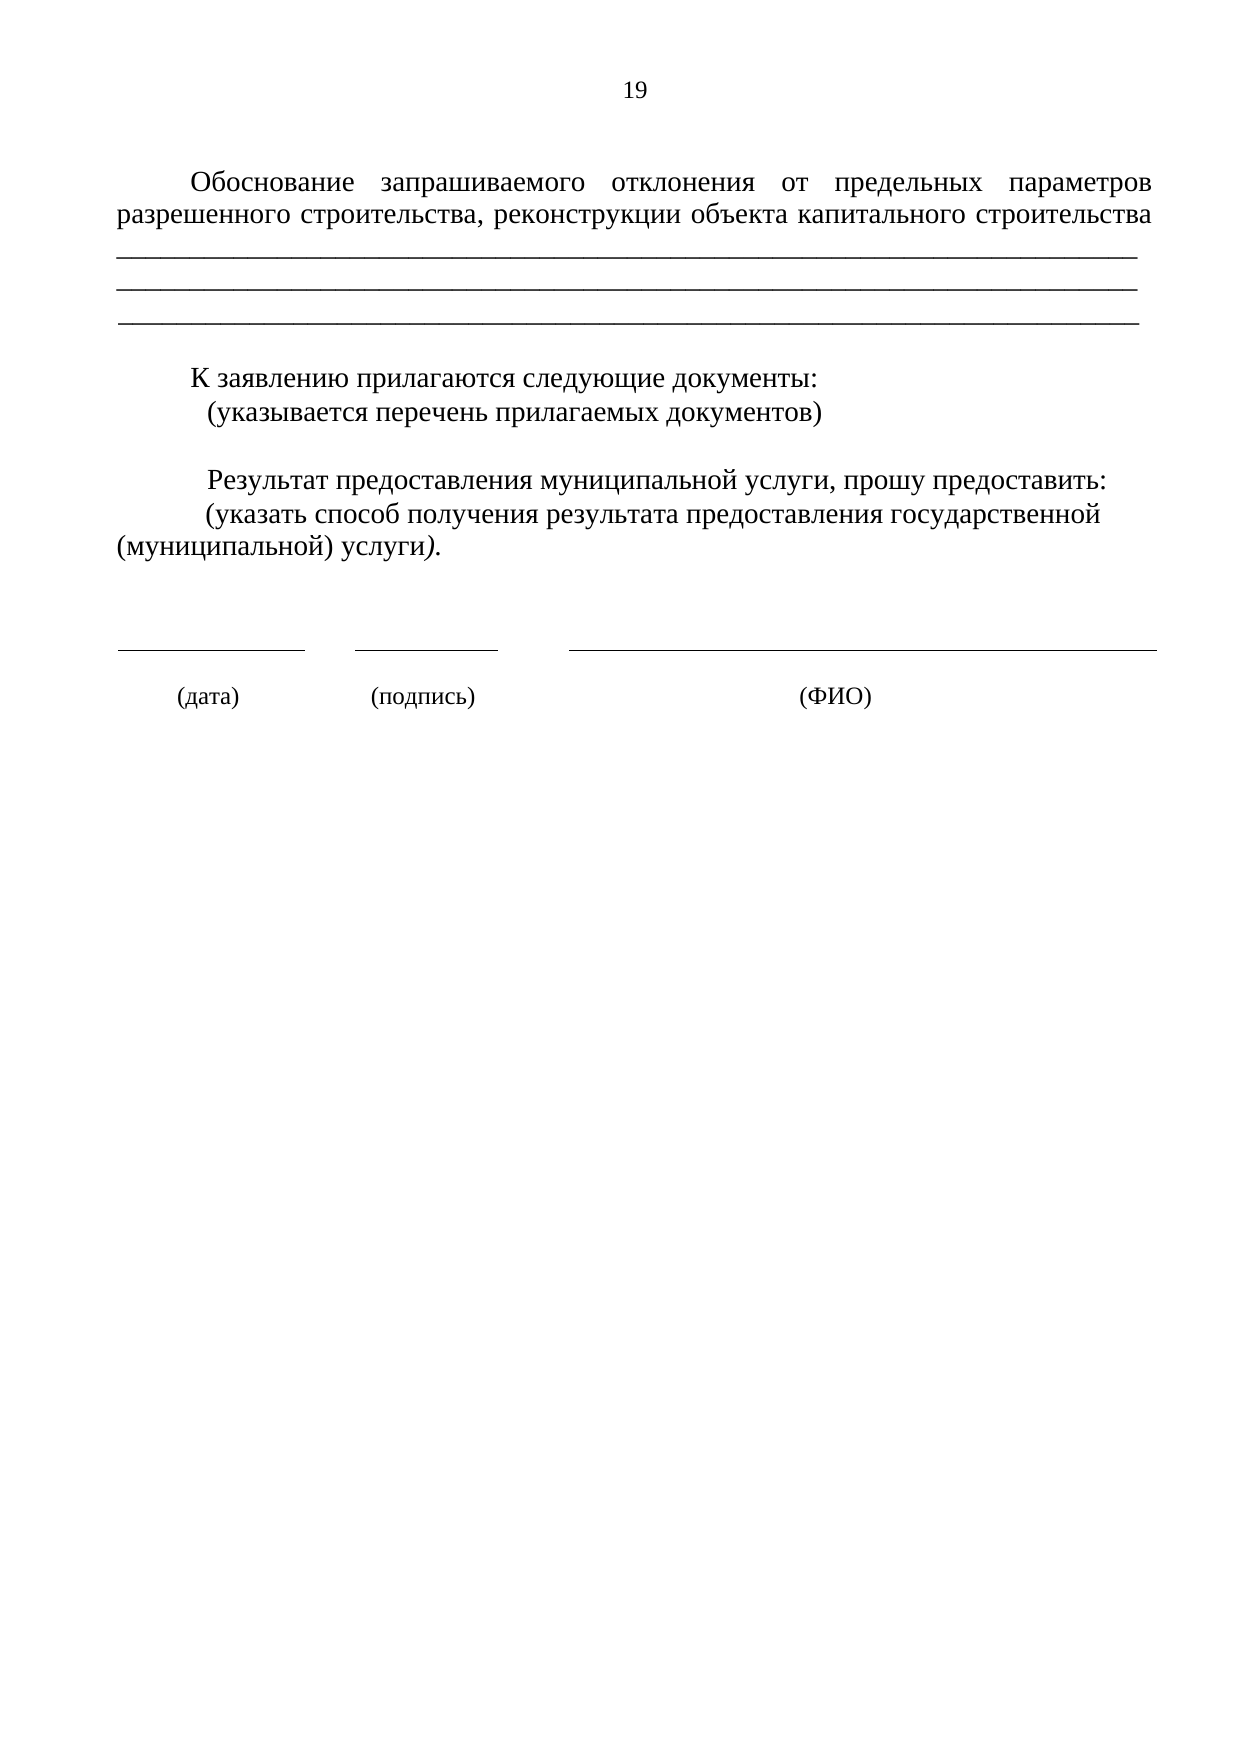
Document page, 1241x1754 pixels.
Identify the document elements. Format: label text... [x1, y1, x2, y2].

text Результат предоставления муниципальной услуги, прошу предоставить: [207, 462, 1157, 496]
text Обоснование запрашиваемого отклонения от предельных параметров разрешенного строительства, реконструкции объекта капитального строительства ______________________________________________________________________ ______________________________________________________________________ [116, 166, 1153, 294]
text К заявлению прилагаются следующие документы: [190, 360, 1157, 394]
text (дата) (подпись) (ФИО) [118, 681, 1157, 710]
text ______________________________________________________________________ [118, 294, 1157, 327]
text (указать способ получения результата предоставления государственной (муниципальной) услуги). [116, 498, 1157, 562]
text (указывается перечень прилагаемых документов) [207, 396, 1157, 428]
